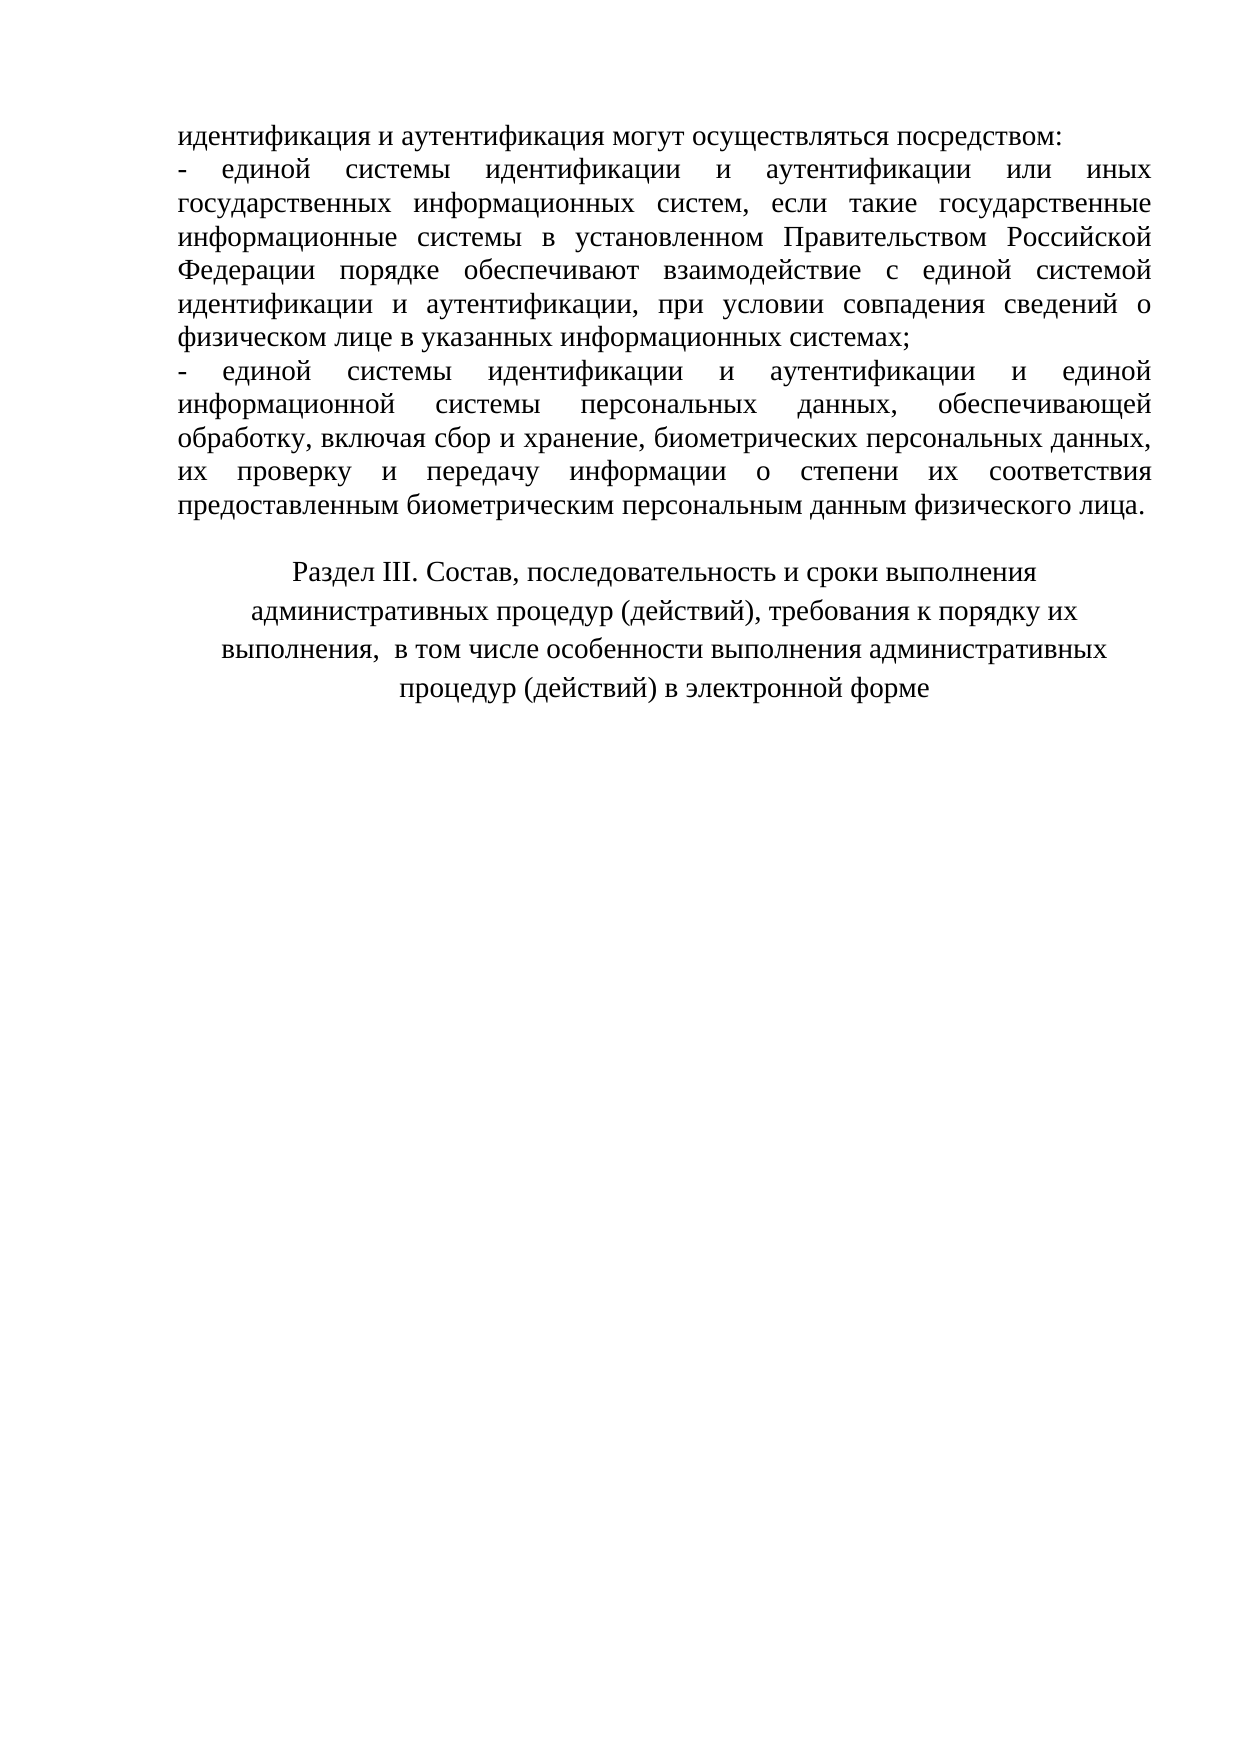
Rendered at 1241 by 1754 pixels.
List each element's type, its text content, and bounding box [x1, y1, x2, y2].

text - единой системы идентификации и аутентификации и единой информационной системы персональных данных, обеспечивающей обработку, включая сбор и хранение, биометрических персональных данных, их проверку и передачу информации о степени их соответствия предоставленным биометрическим персональным данным физического лица. [177, 353, 1152, 521]
text - единой системы идентификации и аутентификации или иных государственных информационных систем, если такие государственные информационные системы в установленном Правительством Российской Федерации порядке обеспечивают взаимодействие с единой системой идентификации и аутентификации, при условии совпадения сведений о физическом лице в указанных информационных системах; [177, 152, 1152, 353]
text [177, 118, 1152, 152]
text процедур (действий) в электронной форме [177, 670, 1152, 703]
text Раздел III. Состав, последовательность и сроки выполнения административных процедур (действий), требования к порядку их выполнения, в том числе особенности выполнения административных [177, 554, 1152, 665]
